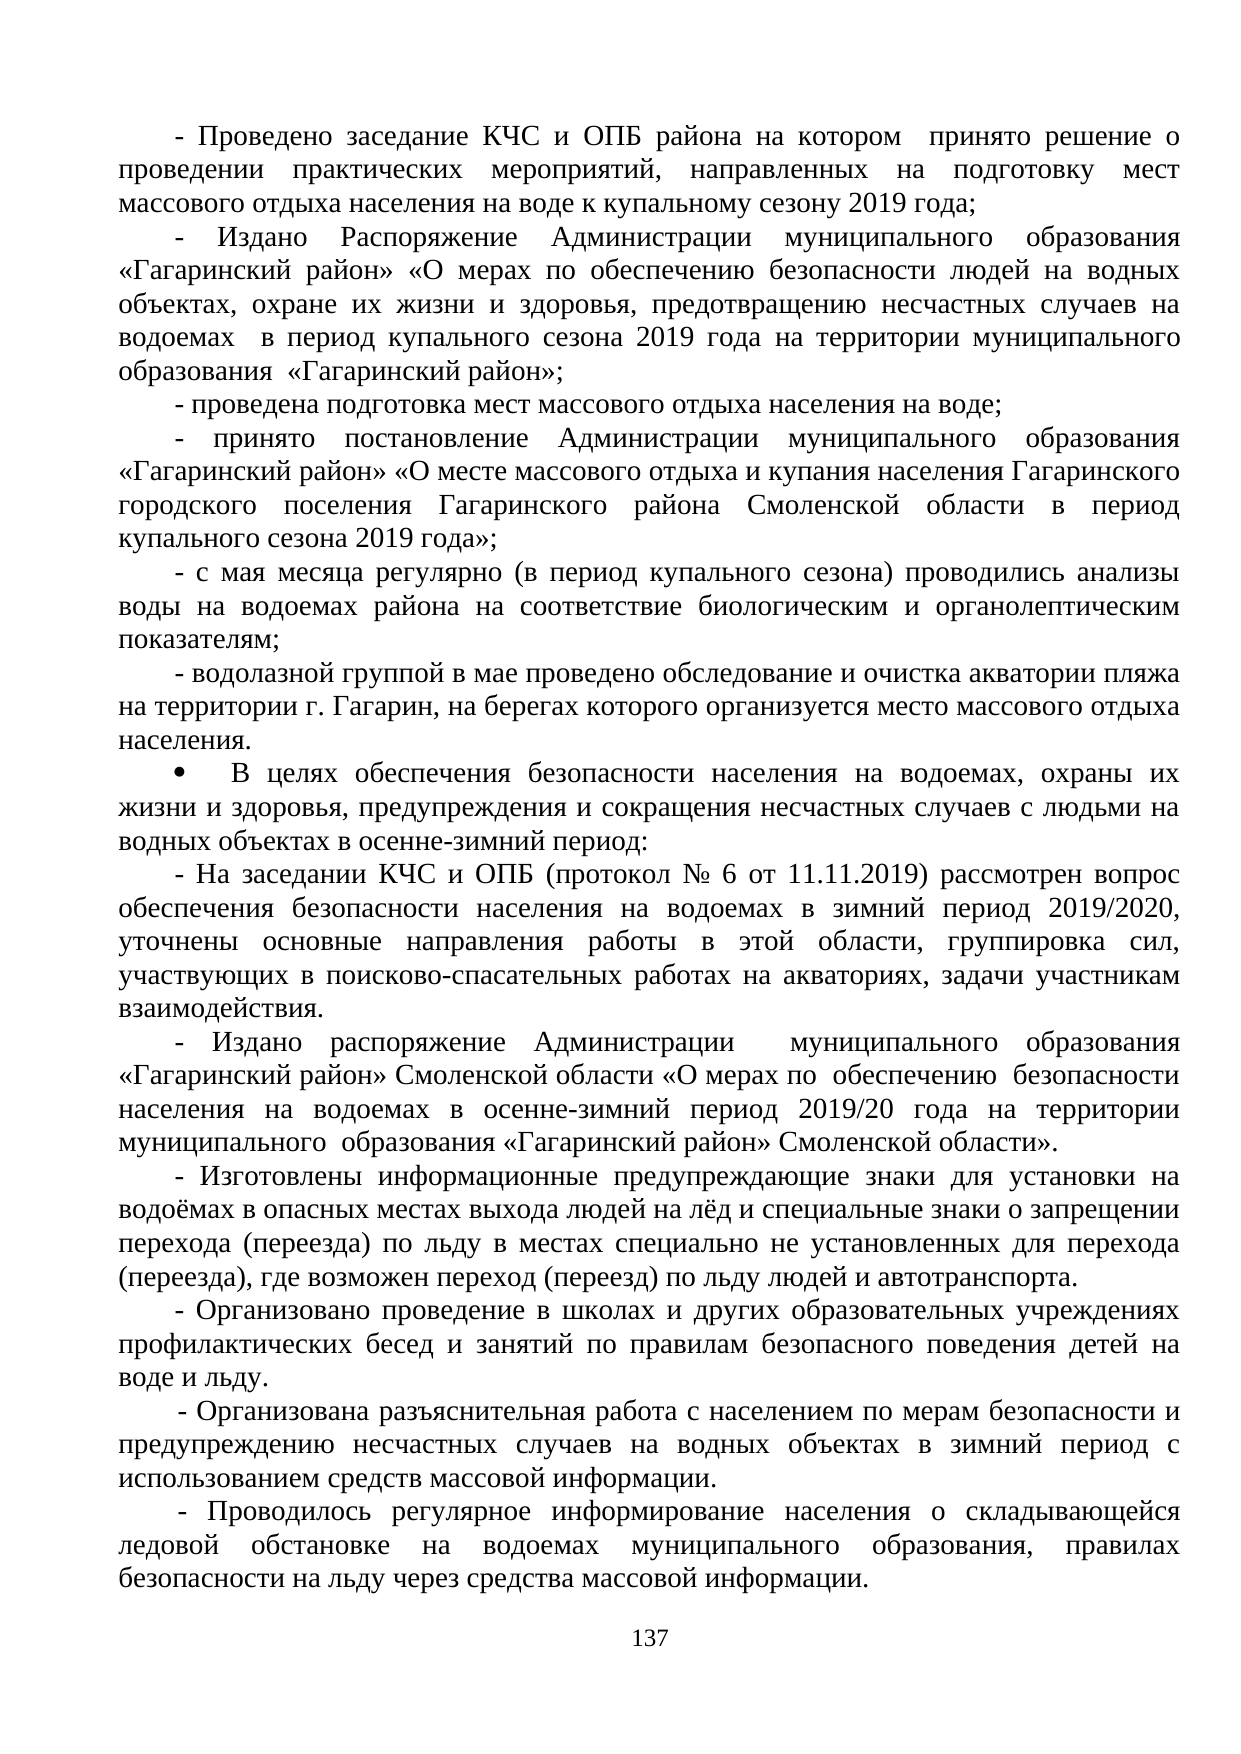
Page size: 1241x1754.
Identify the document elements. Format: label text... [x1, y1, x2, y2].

text - принято постановление Администрации муниципального образования «Гагаринский район» «О месте массового отдыха и купания населения Гагаринского городского поселения Гагаринского района Смоленской области в период купального сезона 2019 года»; [118, 420, 1181, 554]
text - Изготовлены информационные предупреждающие знаки для установки на водоёмах в опасных местах выхода людей на лёд и специальные знаки о запрещении перехода (переезда) по льду в местах специально не установленных для перехода (переезда), где возможен переход (переезд) по льду людей и автотранспорта. [118, 1158, 1181, 1292]
text - проведена подготовка мест массового отдыха населения на воде; [118, 386, 1181, 420]
list В целях обеспечения безопасности населения на водоемах, охраны их жизни и здоровья, предупреждения и сокращения несчастных случаев с людьми на водных объектах в осенне-зимний период: [118, 755, 1181, 856]
text - с мая месяца регулярно (в период купального сезона) проводились анализы воды на водоемах района на соответствие биологическим и органолептическим показателям; [118, 554, 1181, 655]
text - Издано распоряжение Администрации муниципального образования «Гагаринский район» Смоленской области «О мерах по обеспечению безопасности населения на водоемах в осенне-зимний период 2019/20 года на территории муниципального образования «Гагаринский район» Смоленской области». [118, 1024, 1181, 1158]
text - Проведено заседание КЧС и ОПБ района на котором принято решение о проведении практических мероприятий, направленных на подготовку мест массового отдыха населения на воде к купальному сезону 2019 года; [118, 118, 1181, 219]
text - На заседании КЧС и ОПБ (протокол № 6 от 11.11.2019) рассмотрен вопрос обеспечения безопасности населения на водоемах в зимний период 2019/2020, уточнены основные направления работы в этой области, группировка сил, участвующих в поисково-спасательных работах на акваториях, задачи участникам взаимодействия. [118, 856, 1181, 1024]
text - Проводилось регулярное информирование населения о складывающейся ледовой обстановке на водоемах муниципального образования, правилах безопасности на льду через средства массовой информации. [118, 1493, 1181, 1594]
text - Организована разъяснительная работа с населением по мерам безопасности и предупреждению несчастных случаев на водных объектах в зимний период с использованием средств массовой информации. [118, 1393, 1181, 1493]
text - Организовано проведение в школах и других образовательных учреждениях профилактических бесед и занятий по правилам безопасного поведения детей на воде и льду. [118, 1292, 1181, 1393]
text - водолазной группой в мае проведено обследование и очистка акватории пляжа на территории г. Гагарин, на берегах которого организуется место массового отдыха населения. [118, 655, 1181, 755]
text - Издано Распоряжение Администрации муниципального образования «Гагаринский район» «О мерах по обеспечению безопасности людей на водных объектах, охране их жизни и здоровья, предотвращению несчастных случаев на водоемах в период купального сезона 2019 года на территории муниципального образования «Гагаринский район»; [118, 219, 1181, 386]
